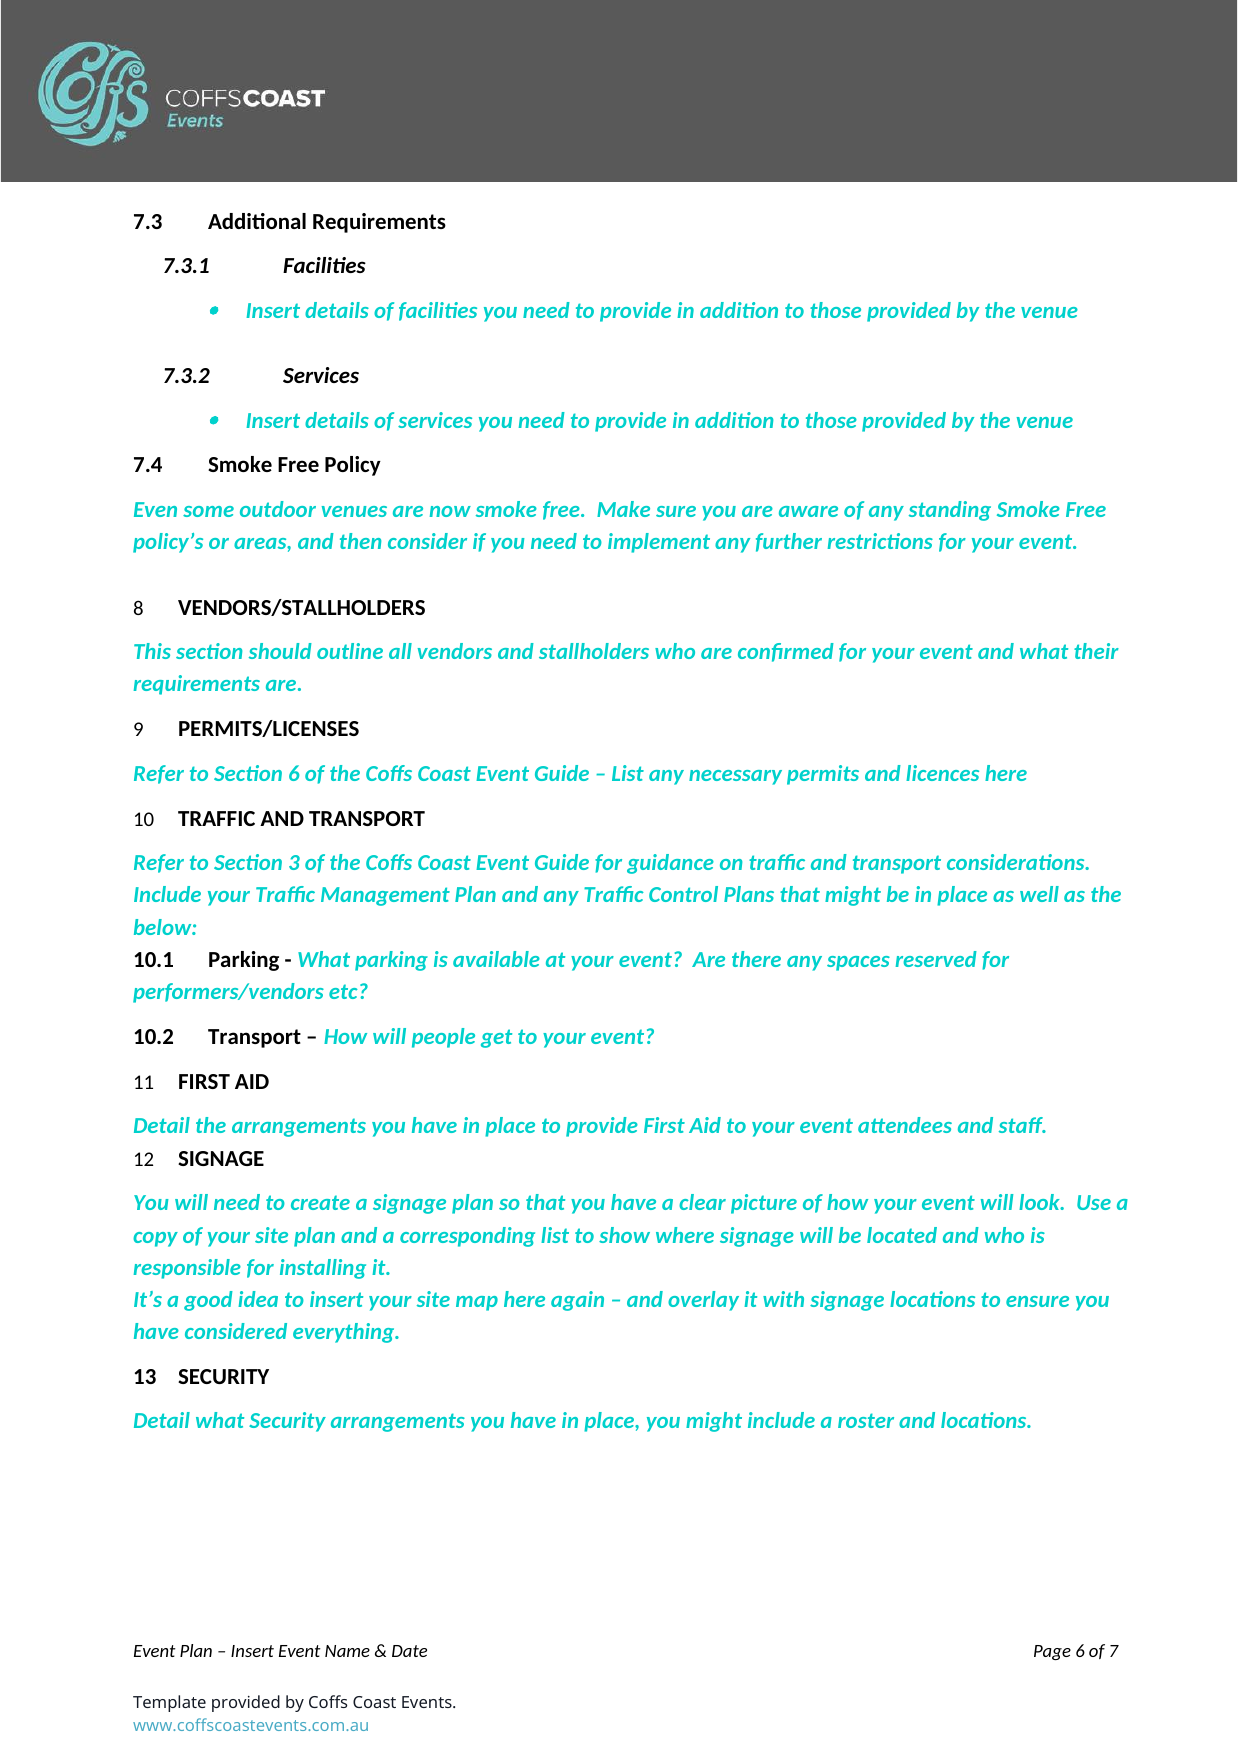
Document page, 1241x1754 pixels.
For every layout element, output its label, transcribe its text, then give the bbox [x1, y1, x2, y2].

subtitle PERMITS/LICENSES [133, 714, 1137, 742]
picture [0, 0, 1236, 182]
subtitle VENDORS/STALLHOLDERS [133, 593, 1137, 621]
text It’s a good idea to insert your site map here again – and overlay it with signage locations to ensure you have considered everything. [133, 1285, 1137, 1345]
subtitle TRAFFIC AND TRANSPORT [133, 804, 1137, 832]
text Detail the arrangements you have in place to provide First Aid to your event attendees and staff. [133, 1112, 1137, 1140]
subtitle Transport – How will people get to your event? [133, 1022, 1137, 1050]
subtitle SECURITY [133, 1362, 1137, 1390]
text Detail what Security arrangements you have in place, you might include a roster and locations. [133, 1407, 1137, 1435]
text Refer to Section 3 of the Coffs Coast Event Guide for guidance on traffic and transport considerations. [133, 848, 1137, 876]
subtitle FIRST AID [133, 1067, 1137, 1095]
subtitle Additional Requirements [133, 207, 1137, 235]
text This section should outline all vendors and stallholders who are confirmed for your event and what their requirements are. [133, 637, 1137, 698]
text Include your Traffic Management Plan and any Traffic Control Plans that might be in place as well as the below: [133, 881, 1137, 941]
subtitle Facilities [162, 251, 1137, 279]
text Even some outdoor venues are now smoke free. Make sure you are aware of any standing Smoke Free policy’s or areas, and then consider if you need to implement any further restrictions for your event. [133, 495, 1137, 556]
subtitle Parking - What parking is available at your event? Are there any spaces reserved for performers/vendors etc? [133, 945, 1137, 1005]
subtitle SIGNAGE [133, 1144, 1137, 1172]
list Insert details of facilities you need to provide in addition to those provided by the venue [208, 296, 1137, 324]
text You will need to create a signage plan so that you have a clear picture of how your event will look. Use a copy of your site plan and a corresponding list to show where signage will be located and who is responsible for installing it. [133, 1188, 1137, 1281]
subtitle Services [162, 361, 1137, 389]
list Insert details of services you need to provide in addition to those provided by the venue [208, 406, 1137, 434]
subtitle Smoke Free Policy [133, 451, 1137, 479]
text Refer to Section 6 of the Coffs Coast Event Guide – List any necessary permits and licences here [133, 759, 1137, 787]
